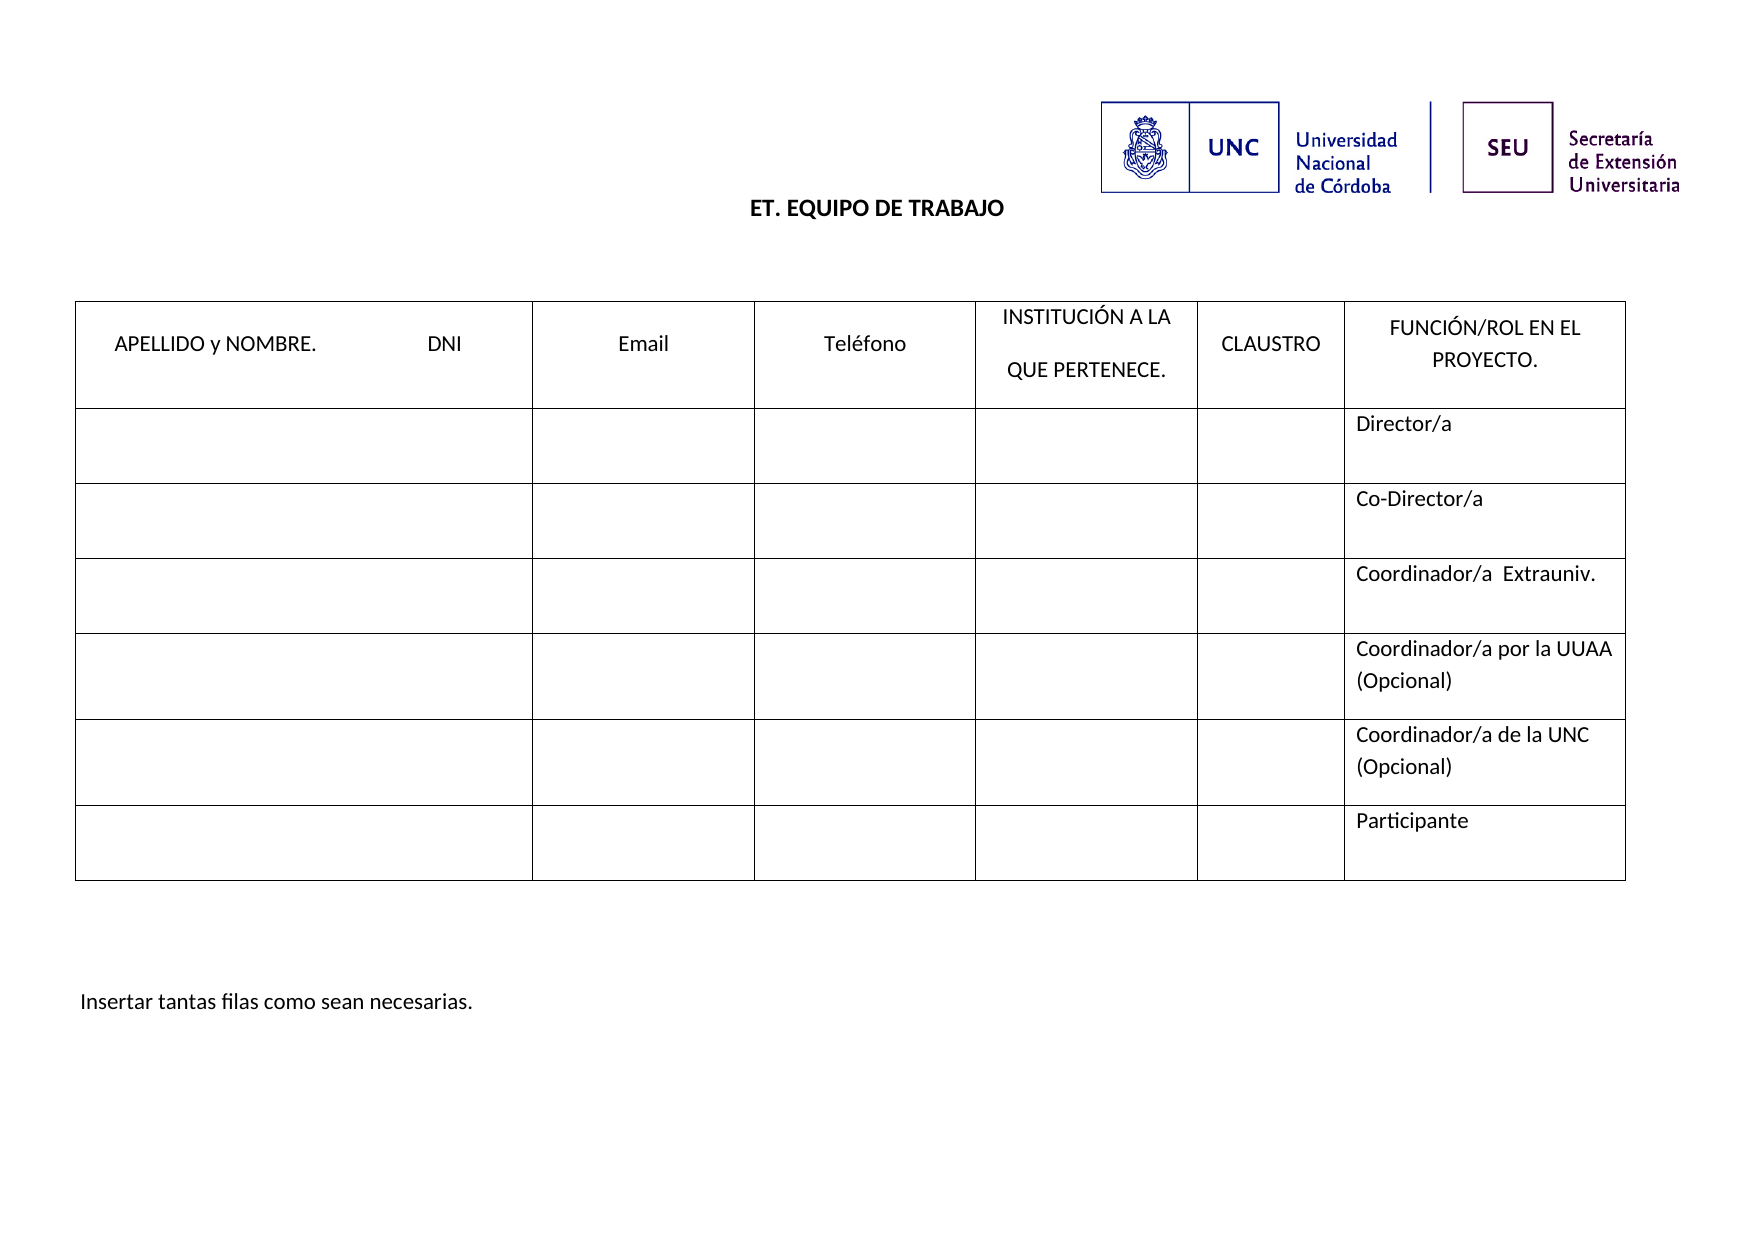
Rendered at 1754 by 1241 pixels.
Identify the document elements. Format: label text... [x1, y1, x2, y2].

table_cell [533, 409, 754, 483]
table_cell [76, 806, 356, 880]
text Insertar tantas filas como sean necesarias. [75, 987, 1679, 1015]
table_cell Participante [1345, 806, 1625, 880]
table_cell [356, 806, 532, 880]
table_cell Director/a [1345, 409, 1625, 483]
table_cell [976, 409, 1197, 483]
table_cell [976, 634, 1197, 719]
table_cell [755, 720, 975, 805]
table_cell [976, 806, 1197, 880]
table_cell Coordinador/a por la UUAA (Opcional) [1345, 634, 1625, 719]
table_header DNI [356, 302, 532, 408]
table_cell Coordinador/a de la UNC (Opcional) [1345, 720, 1625, 805]
table_cell [976, 559, 1197, 633]
table_cell [533, 634, 754, 719]
table_cell [1198, 806, 1344, 880]
table_cell [76, 634, 356, 719]
table_cell [356, 720, 532, 805]
table_header Teléfono [755, 302, 975, 408]
table_cell [533, 484, 754, 558]
table_cell [533, 806, 754, 880]
table_cell [1198, 720, 1344, 805]
picture [1101, 101, 1679, 193]
table_cell [356, 634, 532, 719]
text ET. EQUIPO DE TRABAJO [75, 192, 1679, 223]
table_cell [1198, 484, 1344, 558]
table_cell [1198, 409, 1344, 483]
table_cell [533, 720, 754, 805]
table_cell [76, 720, 356, 805]
table_cell [533, 559, 754, 633]
table_header FUNCIÓN/ROL EN EL PROYECTO. [1345, 302, 1625, 408]
table_cell [755, 806, 975, 880]
table_cell [1198, 634, 1344, 719]
table_cell [755, 559, 975, 633]
table_cell [76, 409, 356, 483]
table_cell [755, 409, 975, 483]
table_cell [356, 409, 532, 483]
table_cell Coordinador/a Extrauniv. [1345, 559, 1625, 633]
table_cell [976, 720, 1197, 805]
table_header Email [533, 302, 754, 408]
table_cell Co-Director/a [1345, 484, 1625, 558]
table_cell [976, 484, 1197, 558]
table_cell [356, 559, 532, 633]
table_header APELLIDO y NOMBRE. [76, 302, 356, 408]
table_cell [1198, 559, 1344, 633]
table_cell [356, 484, 532, 558]
table_cell [76, 559, 356, 633]
table_cell [755, 484, 975, 558]
table_header INSTITUCIÓN A LA QUE PERTENECE. [976, 302, 1197, 408]
table_cell [76, 484, 356, 558]
table_cell [755, 634, 975, 719]
table_header CLAUSTRO [1198, 302, 1344, 408]
